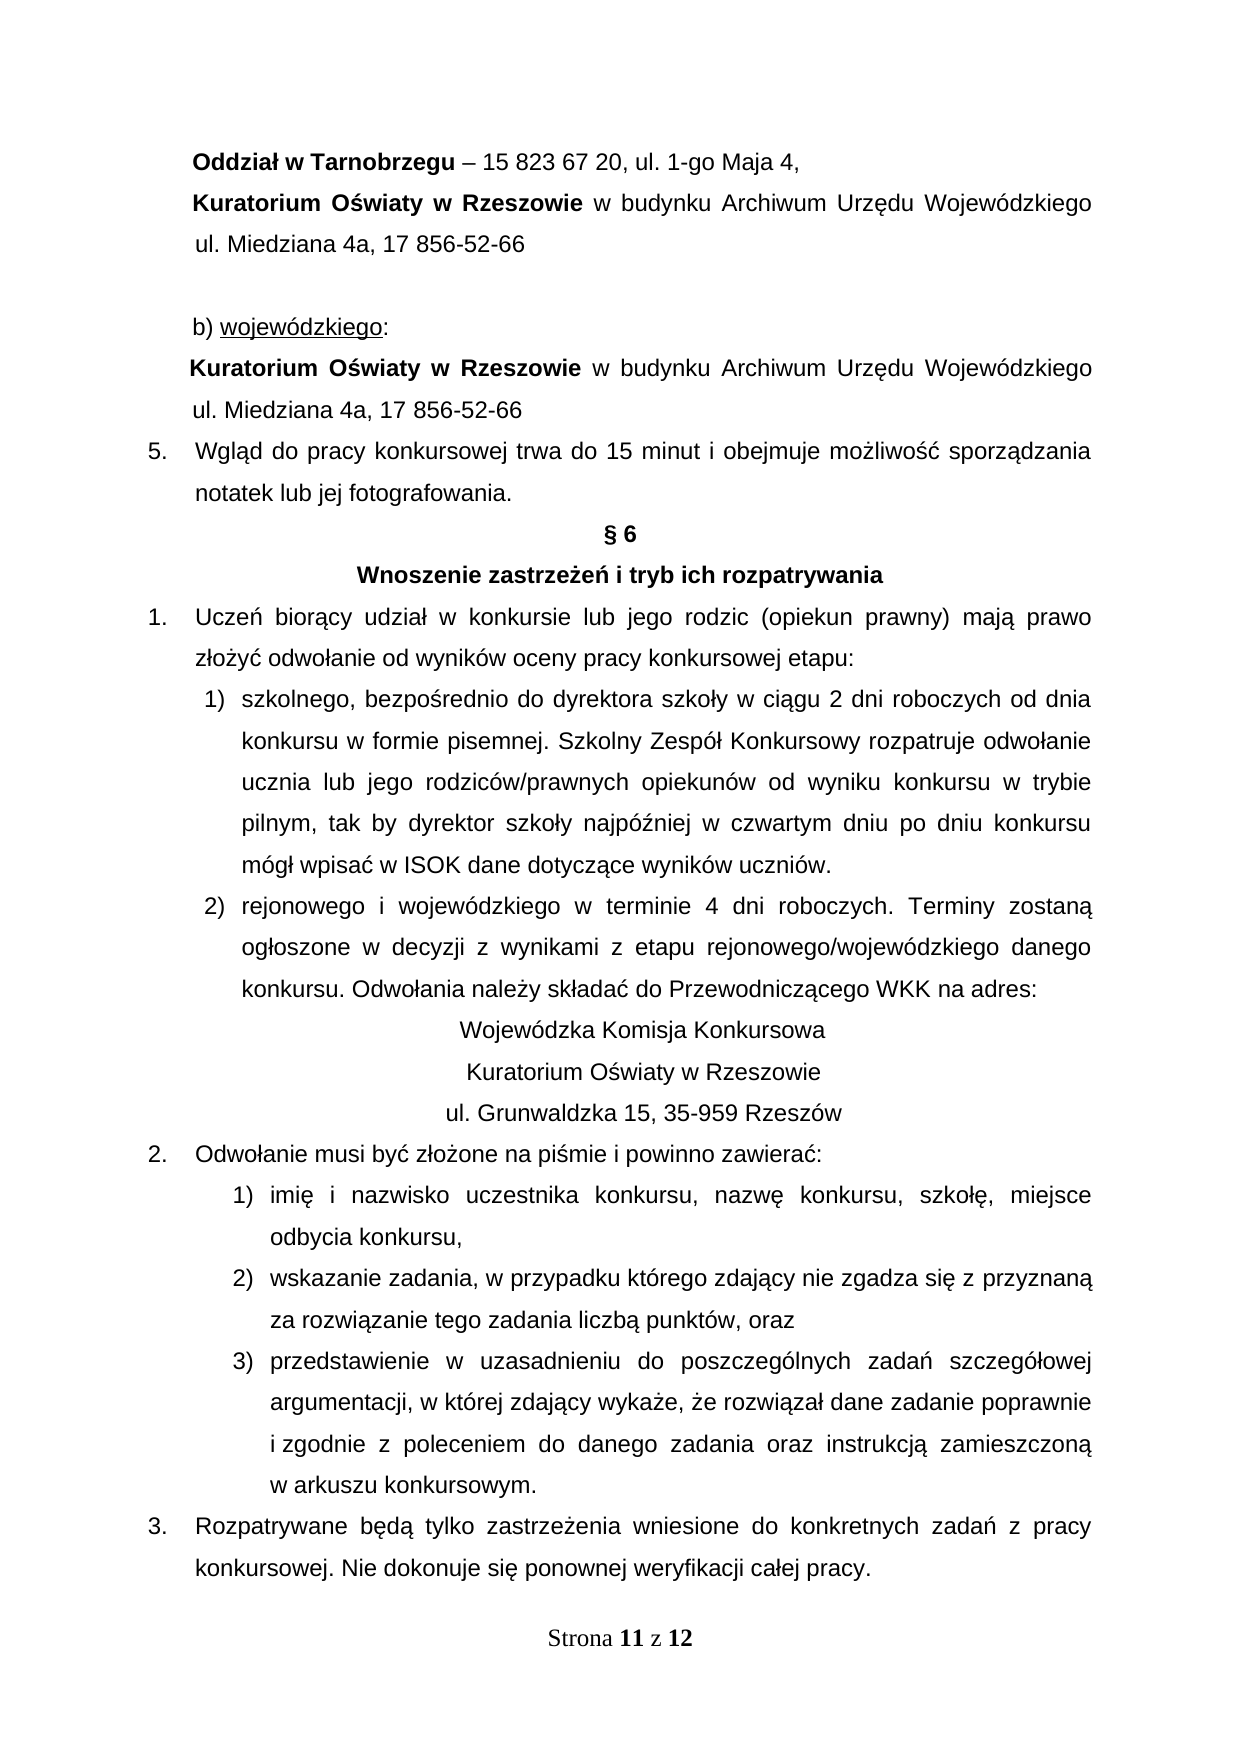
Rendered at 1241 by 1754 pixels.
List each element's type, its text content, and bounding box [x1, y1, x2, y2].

text Wojewódzka Komisja Konkursowa [192, 1016, 1093, 1044]
text b) wojewódzkiego: [192, 313, 1093, 341]
text ul. Grunwaldzka 15, 35-959 Rzeszów [195, 1099, 1093, 1126]
text Wnoszenie zastrzeżeń i tryb ich rozpatrywania [148, 561, 1093, 589]
list Wgląd do pracy konkursowej trwa do 15 minut i obejmuje możliwość sporządzania notatek lub jej fotografowania. [148, 437, 1093, 506]
list imię i nazwisko uczestnika konkursu, nazwę konkursu, szkołę, miejsce odbycia konkursu, [232, 1181, 1093, 1250]
list Rozpatrywane będą tylko zastrzeżenia wniesione do konkretnych zadań z pracy konkursowej. Nie dokonuje się ponownej weryfikacji całej pracy. [148, 1512, 1093, 1581]
list Uczeń biorący udział w konkursie lub jego rodzic (opiekun prawny) mają prawo złożyć odwołanie od wyników oceny pracy konkursowej etapu: [148, 602, 1093, 671]
list Odwołanie musi być złożone na piśmie i powinno zawierać: [148, 1140, 1093, 1168]
text Oddział w Tarnobrzegu – 15 823 67 20, ul. 1-go Maja 4, [192, 148, 1093, 175]
text Kuratorium Oświaty w Rzeszowie w budynku Archiwum Urzędu Wojewódzkiego ul. Miedziana 4a, 17 856-52-66 [189, 354, 1093, 423]
list rejonowego i wojewódzkiego w terminie 4 dni roboczych. Terminy zostaną ogłoszone w decyzji z wynikami z etapu rejonowego/wojewódzkiego danego konkursu. Odwołania należy składać do Przewodniczącego WKK na adres: [204, 892, 1093, 1002]
list szkolnego, bezpośrednio do dyrektora szkoły w ciągu 2 dni roboczych od dnia konkursu w formie pisemnej. Szkolny Zespół Konkursowy rozpatruje odwołanie ucznia lub jego rodziców/prawnych opiekunów od wyniku konkursu w trybie pilnym, tak by dyrektor szkoły najpóźniej w czwartym dniu po dniu konkursu mógł wpisać w ISOK dane dotyczące wyników uczniów. [204, 685, 1093, 878]
text § 6 [148, 520, 1093, 547]
list przedstawienie w uzasadnieniu do poszczególnych zadań szczegółowej argumentacji, w której zdający wykaże, że rozwiązał dane zadanie poprawnie i zgodnie z poleceniem do danego zadania oraz instrukcją zamieszczoną w arkuszu konkursowym. [232, 1347, 1093, 1498]
text Kuratorium Oświaty w Rzeszowie w budynku Archiwum Urzędu Wojewódzkiego ul. Miedziana 4a, 17 856-52-66 [192, 189, 1093, 258]
list wskazanie zadania, w przypadku którego zdający nie zgadza się z przyznaną za rozwiązanie tego zadania liczbą punktów, oraz [232, 1264, 1093, 1333]
text Kuratorium Oświaty w Rzeszowie [195, 1057, 1093, 1085]
